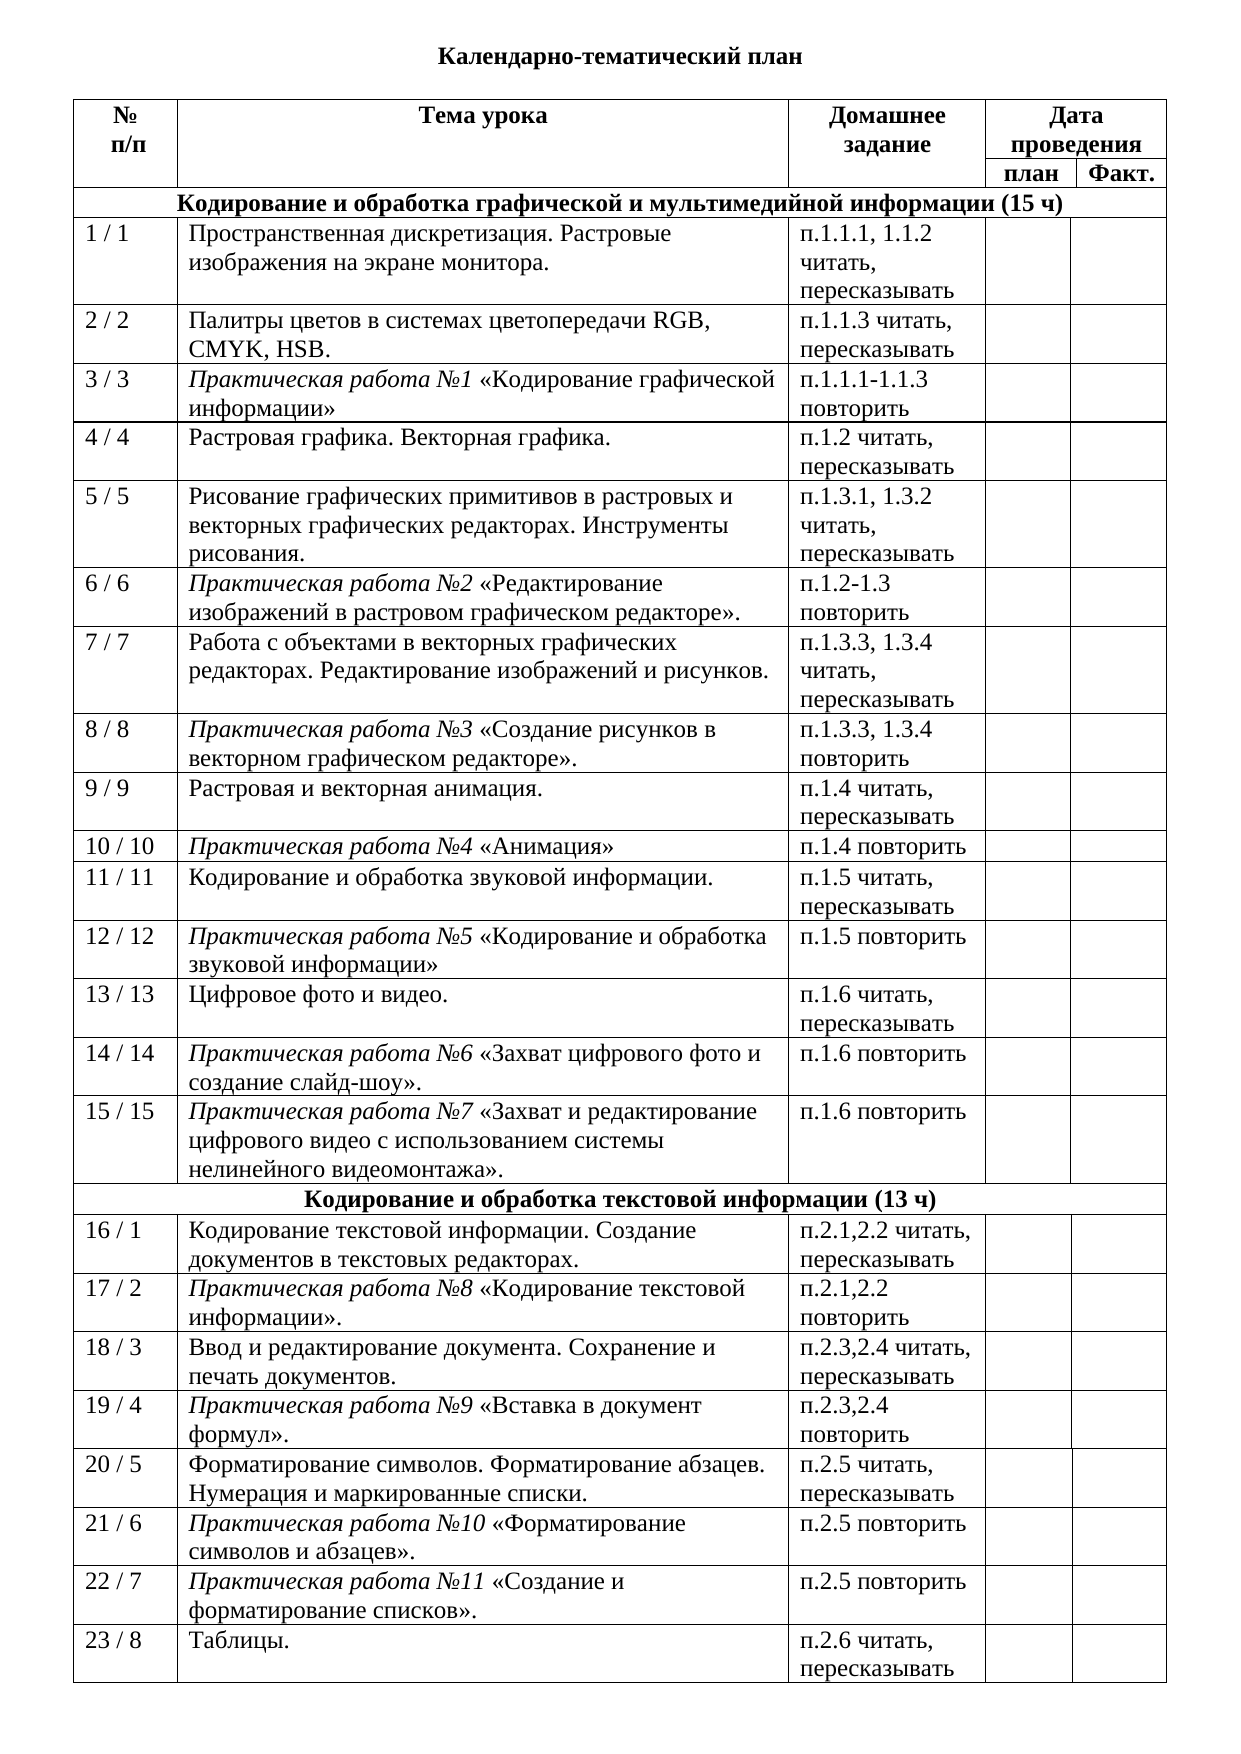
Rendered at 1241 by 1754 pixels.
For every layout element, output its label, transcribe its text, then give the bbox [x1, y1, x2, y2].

table_cell [1073, 1508, 1166, 1565]
table_cell Практическая работа №8 «Кодирование текстовой информации». [178, 1274, 788, 1331]
table_cell Кодирование и обработка графической и мультимедийной информации (15 ч) [74, 188, 1166, 217]
table_cell 1 / 1 [74, 218, 177, 304]
table_cell [986, 714, 1070, 772]
table_cell п.2.6 читать, пересказывать [789, 1625, 985, 1682]
table_cell [986, 1332, 1071, 1389]
table_cell п.1.6 повторить [789, 1038, 985, 1095]
table_cell Практическая работа №1 «Кодирование графической информации» [178, 364, 788, 421]
table_cell 16 / 1 [74, 1215, 177, 1272]
table_cell [986, 627, 1070, 713]
table_cell 7 / 7 [74, 627, 177, 713]
table_cell [986, 1566, 1072, 1624]
table_cell Практическая работа №7 «Захват и редактирование цифрового видео с использованием системы нелинейного видеомонтажа». [178, 1096, 788, 1183]
table_cell п.1.3.3, 1.3.4 повторить [789, 714, 985, 772]
table_cell 17 / 2 [74, 1274, 177, 1331]
table_header Тема урока [178, 100, 788, 187]
table_cell Кодирование текстовой информации. Создание документов в текстовых редакторах. [178, 1215, 788, 1272]
table_cell [986, 1391, 1071, 1448]
table_cell 22 / 7 [74, 1566, 177, 1624]
table_cell [986, 1274, 1071, 1331]
table_cell п.1.1.1, 1.1.2 читать, пересказывать [789, 218, 985, 304]
table_cell [986, 1625, 1072, 1682]
table_cell [986, 568, 1070, 626]
table_cell [1073, 1566, 1166, 1624]
table_cell [1072, 1215, 1166, 1272]
table_cell [986, 1215, 1071, 1272]
table_cell Кодирование и обработка текстовой информации (13 ч) [74, 1184, 1166, 1214]
table_cell п.1.5 читать, пересказывать [789, 862, 985, 920]
table_cell п.1.3.3, 1.3.4 читать, пересказывать [789, 627, 985, 713]
table_cell [1071, 714, 1166, 772]
table_cell 14 / 14 [74, 1038, 177, 1095]
table_cell п.2.5 повторить [789, 1508, 985, 1565]
table_cell [986, 921, 1070, 978]
table_cell [1071, 921, 1166, 978]
table_cell 8 / 8 [74, 714, 177, 772]
table_cell Цифровое фото и видео. [178, 979, 788, 1037]
table_cell Практическая работа №2 «Редактирование изображений в растровом графическом редакторе». [178, 568, 788, 626]
table_cell 2 / 2 [74, 305, 177, 363]
table_cell [1071, 423, 1166, 480]
table_cell Практическая работа №5 «Кодирование и обработка звуковой информации» [178, 921, 788, 978]
table_cell 20 / 5 [74, 1449, 177, 1507]
table_cell [986, 364, 1070, 421]
table_cell [986, 423, 1070, 480]
table_cell п.1.2-1.3 повторить [789, 568, 985, 626]
table_cell [1071, 627, 1166, 713]
table_cell [986, 831, 1070, 861]
table_cell Практическая работа №11 «Создание и форматирование списков». [178, 1566, 788, 1624]
table_cell план [986, 159, 1076, 187]
table_cell [986, 305, 1070, 363]
table_cell 11 / 11 [74, 862, 177, 920]
table_cell 5 / 5 [74, 481, 177, 567]
table_cell п.2.3,2.4 читать, пересказывать [789, 1332, 985, 1389]
text Календарно-тематический план [59, 41, 1181, 70]
table_cell Форматирование символов. Форматирование абзацев. Нумерация и маркированные списки. [178, 1449, 788, 1507]
table_cell [1072, 1391, 1166, 1448]
table_cell 6 / 6 [74, 568, 177, 626]
table_cell Практическая работа №9 «Вставка в документ формул». [178, 1391, 788, 1448]
table_cell [1071, 305, 1166, 363]
table_cell 19 / 4 [74, 1391, 177, 1448]
table_cell [1071, 481, 1166, 567]
table_cell Пространственная дискретизация. Растровые изображения на экране монитора. [178, 218, 788, 304]
table_cell п.1.6 читать, пересказывать [789, 979, 985, 1037]
table_header № п/п [74, 100, 177, 187]
table_cell 12 / 12 [74, 921, 177, 978]
table_cell 15 / 15 [74, 1096, 177, 1183]
table_cell п.1.5 повторить [789, 921, 985, 978]
table_cell [1073, 1449, 1166, 1507]
table_header Дата проведения [986, 100, 1166, 157]
table_cell [1071, 364, 1166, 421]
table_cell [1073, 1625, 1166, 1682]
table_cell [1071, 979, 1166, 1037]
table_header Домашнее задание [789, 100, 985, 187]
table_cell п.2.1,2.2 повторить [789, 1274, 985, 1331]
table_cell п.1.2 читать, пересказывать [789, 423, 985, 480]
table_cell [986, 1449, 1072, 1507]
table_cell [986, 1508, 1072, 1565]
table_cell п.1.4 читать, пересказывать [789, 773, 985, 830]
table_cell Палитры цветов в системах цветопередачи RGB, CMYK, HSB. [178, 305, 788, 363]
table_cell [1071, 218, 1166, 304]
table_cell [986, 1038, 1070, 1095]
table_cell [1071, 1096, 1166, 1183]
table_cell Ввод и редактирование документа. Сохранение и печать документов. [178, 1332, 788, 1389]
table_cell 9 / 9 [74, 773, 177, 830]
table_cell 13 / 13 [74, 979, 177, 1037]
table_cell Растровая графика. Векторная графика. [178, 423, 788, 480]
table_cell Таблицы. [178, 1625, 788, 1682]
table_cell п.1.6 повторить [789, 1096, 985, 1183]
table_cell 10 / 10 [74, 831, 177, 861]
table_cell [986, 218, 1070, 304]
table_cell Работа с объектами в векторных графических редакторах. Редактирование изображений и рисунков. [178, 627, 788, 713]
table_cell п.1.1.1-1.1.3 повторить [789, 364, 985, 421]
table_cell [986, 481, 1070, 567]
table_cell [1072, 1332, 1166, 1389]
table_cell Практическая работа №4 «Анимация» [178, 831, 788, 861]
table_cell 3 / 3 [74, 364, 177, 421]
table_cell п.2.5 читать, пересказывать [789, 1449, 985, 1507]
table_cell [1071, 568, 1166, 626]
table_cell Практическая работа №6 «Захват цифрового фото и создание слайд-шоу». [178, 1038, 788, 1095]
table_cell [1071, 862, 1166, 920]
table_cell п.2.3,2.4 повторить [789, 1391, 985, 1448]
table_cell [986, 979, 1070, 1037]
table_cell [986, 1096, 1070, 1183]
table_cell Практическая работа №10 «Форматирование символов и абзацев». [178, 1508, 788, 1565]
table_cell п.2.5 повторить [789, 1566, 985, 1624]
table_cell [986, 862, 1070, 920]
table_cell [1072, 1274, 1166, 1331]
table_cell Практическая работа №3 «Создание рисунков в векторном графическом редакторе». [178, 714, 788, 772]
table_cell 23 / 8 [74, 1625, 177, 1682]
table_cell п.1.1.3 читать, пересказывать [789, 305, 985, 363]
table_cell 4 / 4 [74, 423, 177, 480]
table_cell [1071, 1038, 1166, 1095]
table_cell Факт. [1077, 159, 1166, 187]
table_cell Рисование графических примитивов в растровых и векторных графических редакторах. Инструменты рисования. [178, 481, 788, 567]
table_cell п.2.1,2.2 читать, пересказывать [789, 1215, 985, 1272]
table_cell 21 / 6 [74, 1508, 177, 1565]
table_cell п.1.4 повторить [789, 831, 985, 861]
table_cell 18 / 3 [74, 1332, 177, 1389]
table_cell п.1.3.1, 1.3.2 читать, пересказывать [789, 481, 985, 567]
table_cell [1071, 773, 1166, 830]
table_cell Растровая и векторная анимация. [178, 773, 788, 830]
table_cell [986, 773, 1070, 830]
table_cell Кодирование и обработка звуковой информации. [178, 862, 788, 920]
table_cell [1071, 831, 1166, 861]
